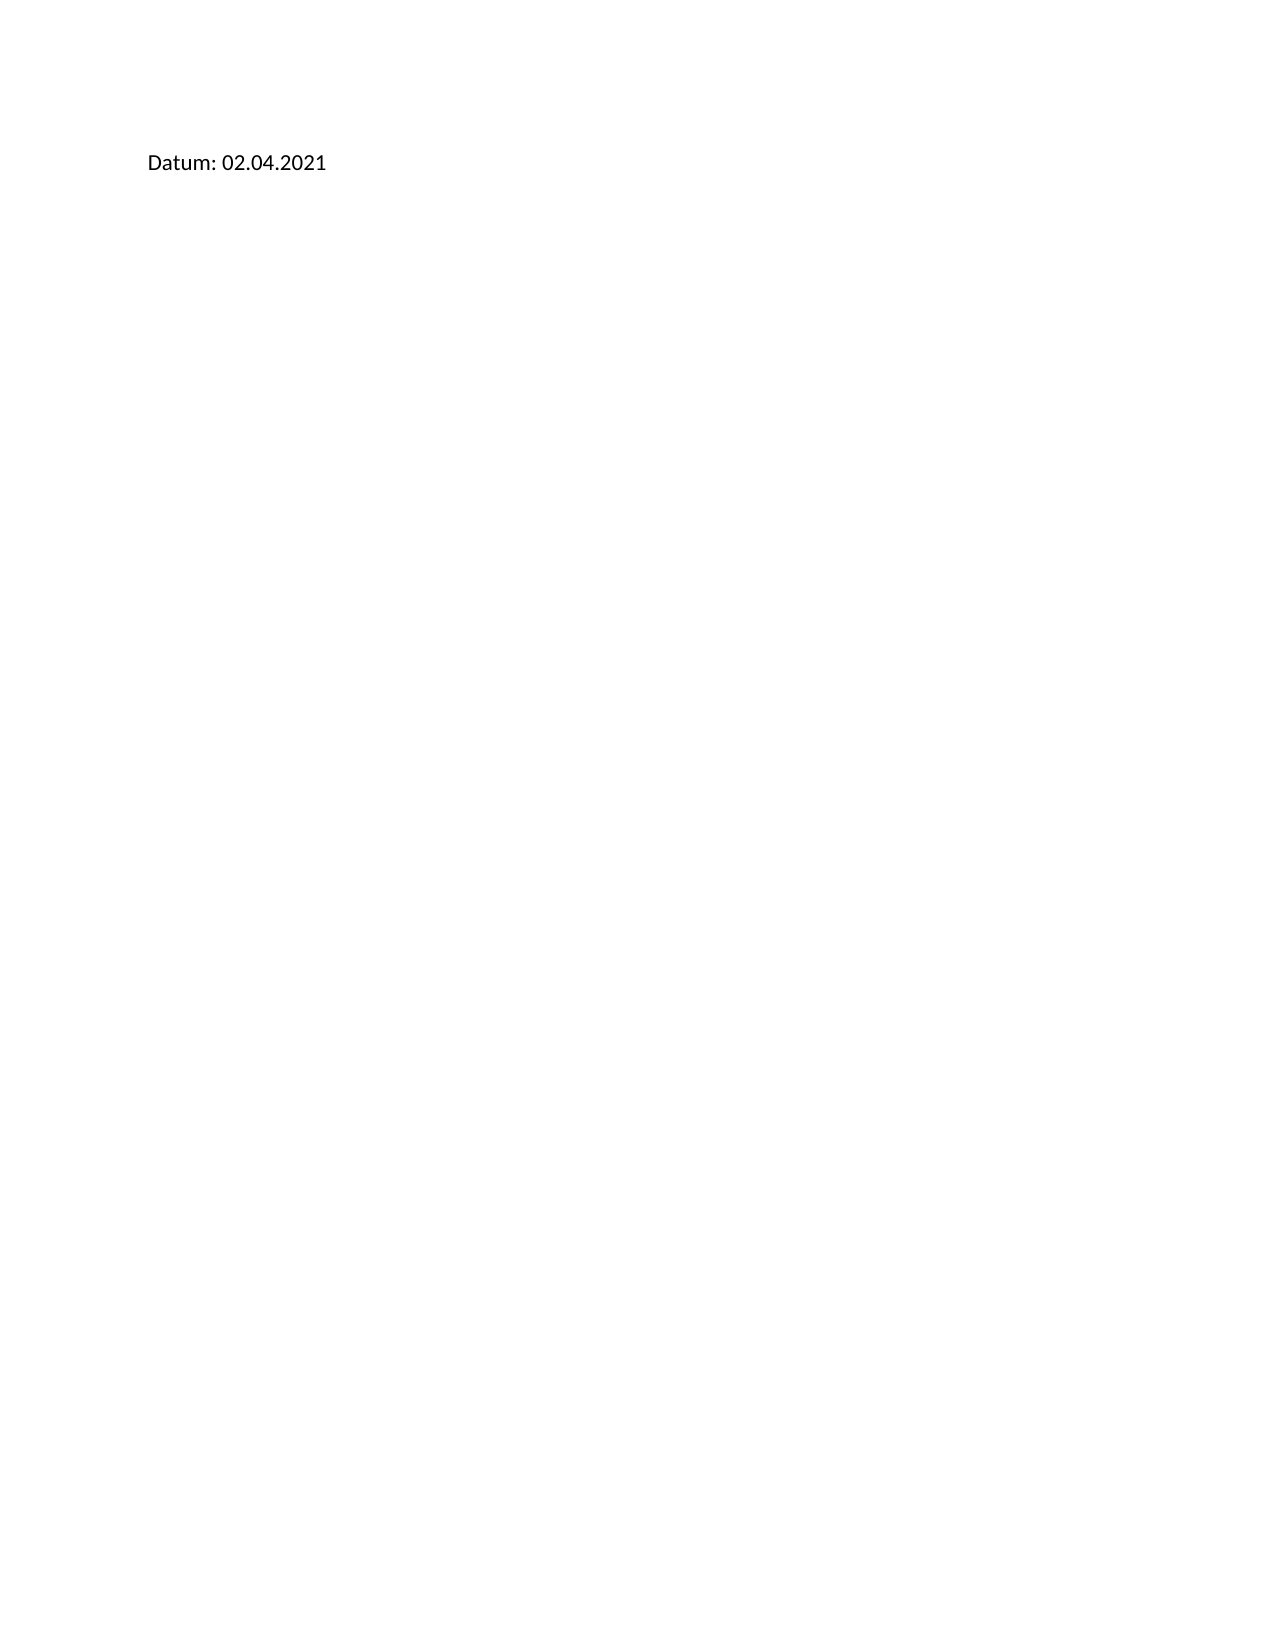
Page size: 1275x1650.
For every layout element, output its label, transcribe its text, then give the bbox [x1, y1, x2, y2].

text Datum: 02.04.2021 [148, 148, 1127, 176]
